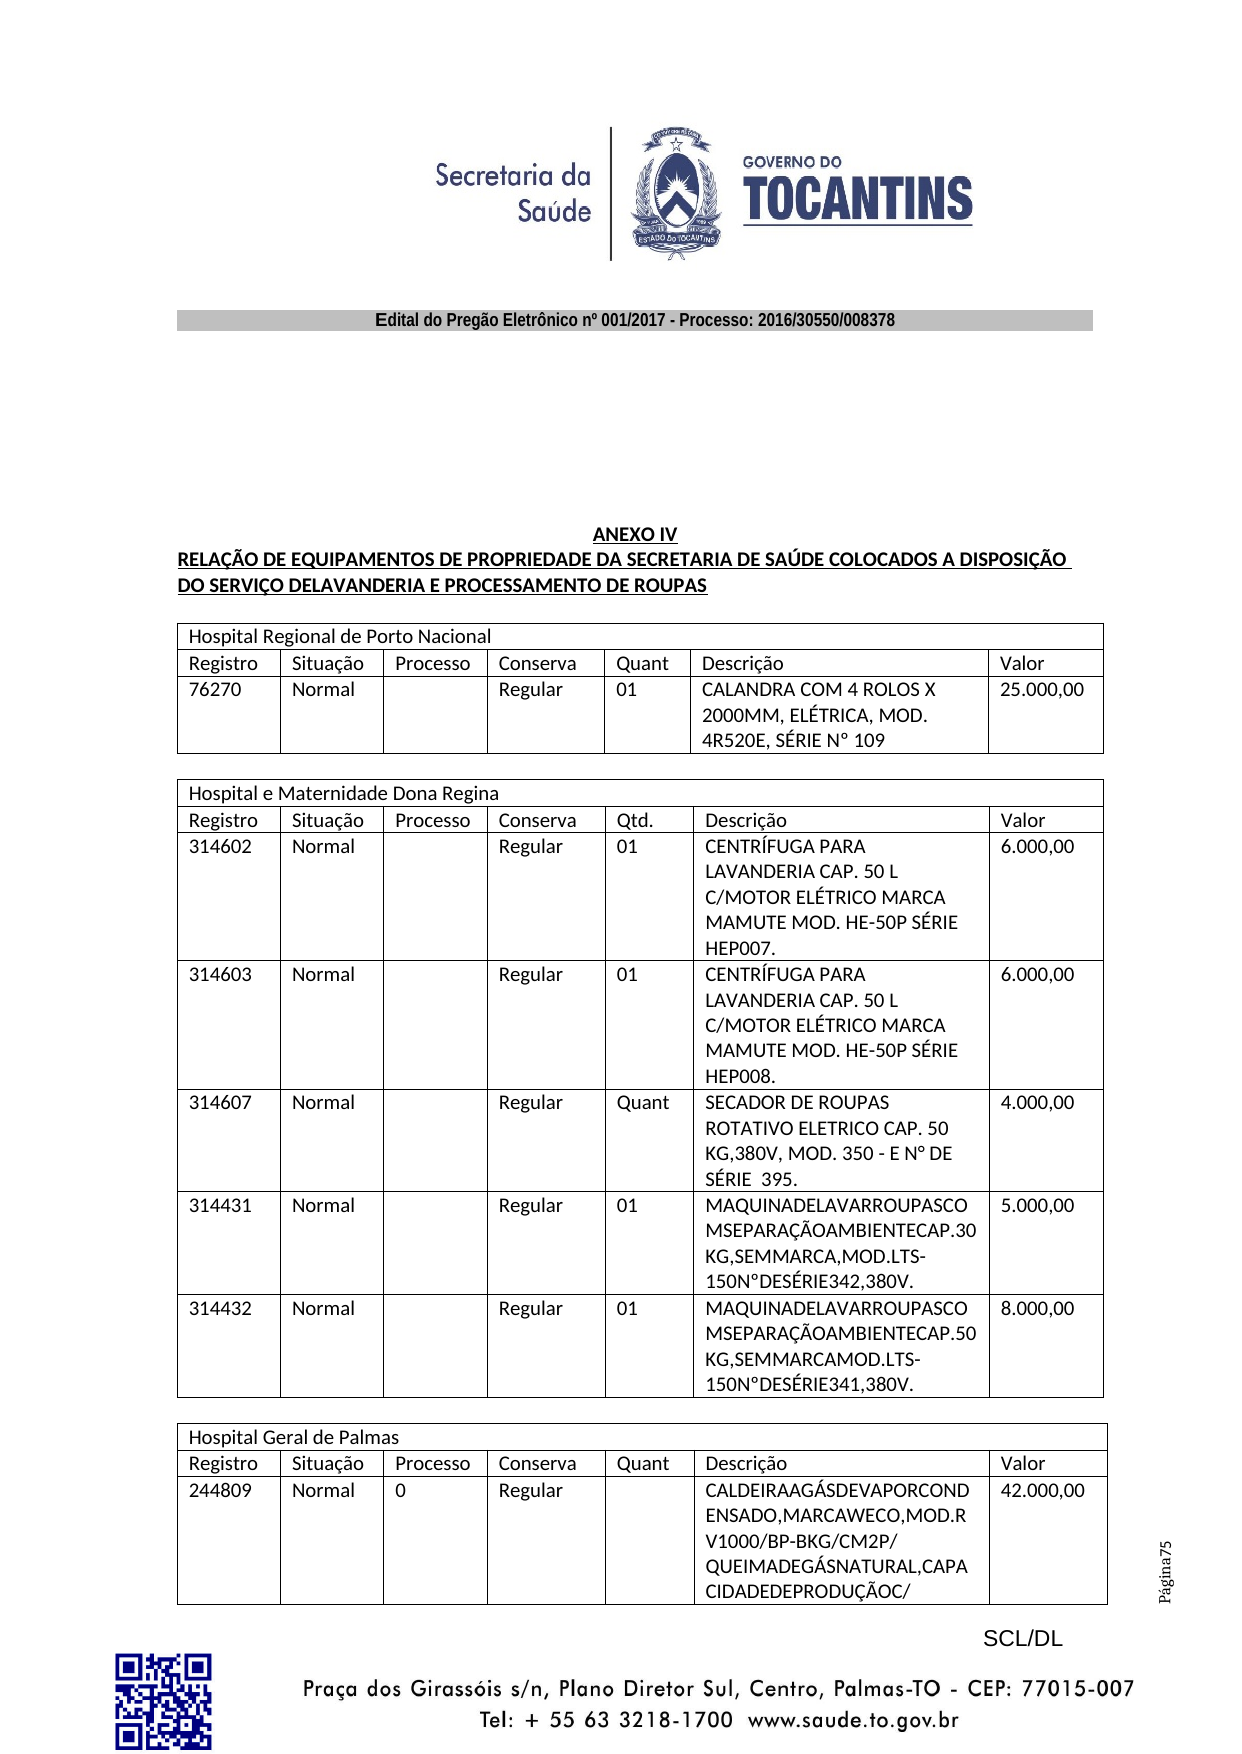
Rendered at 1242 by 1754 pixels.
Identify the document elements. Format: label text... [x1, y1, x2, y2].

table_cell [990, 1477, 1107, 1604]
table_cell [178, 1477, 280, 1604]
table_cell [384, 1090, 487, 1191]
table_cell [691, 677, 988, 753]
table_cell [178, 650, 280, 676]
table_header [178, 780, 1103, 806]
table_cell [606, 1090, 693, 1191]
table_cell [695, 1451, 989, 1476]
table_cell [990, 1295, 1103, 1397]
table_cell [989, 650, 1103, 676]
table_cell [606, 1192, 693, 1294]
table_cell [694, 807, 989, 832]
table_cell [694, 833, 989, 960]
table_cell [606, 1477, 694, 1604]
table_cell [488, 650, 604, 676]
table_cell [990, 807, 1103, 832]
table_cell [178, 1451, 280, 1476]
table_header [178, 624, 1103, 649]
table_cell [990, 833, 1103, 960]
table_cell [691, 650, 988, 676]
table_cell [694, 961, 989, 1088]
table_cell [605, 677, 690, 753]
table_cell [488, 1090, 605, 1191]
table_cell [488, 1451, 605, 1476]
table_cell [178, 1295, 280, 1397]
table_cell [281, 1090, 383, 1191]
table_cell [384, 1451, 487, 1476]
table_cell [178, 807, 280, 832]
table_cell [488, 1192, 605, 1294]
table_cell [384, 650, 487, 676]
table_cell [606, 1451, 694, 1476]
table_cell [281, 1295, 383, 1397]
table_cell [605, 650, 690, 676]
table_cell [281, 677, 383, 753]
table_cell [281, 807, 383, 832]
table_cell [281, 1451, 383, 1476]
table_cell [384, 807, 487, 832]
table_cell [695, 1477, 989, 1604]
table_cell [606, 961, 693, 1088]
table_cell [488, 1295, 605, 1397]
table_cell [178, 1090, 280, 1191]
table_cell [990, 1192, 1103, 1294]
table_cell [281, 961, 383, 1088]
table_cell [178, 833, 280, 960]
text ANEXO IV [177, 521, 1093, 546]
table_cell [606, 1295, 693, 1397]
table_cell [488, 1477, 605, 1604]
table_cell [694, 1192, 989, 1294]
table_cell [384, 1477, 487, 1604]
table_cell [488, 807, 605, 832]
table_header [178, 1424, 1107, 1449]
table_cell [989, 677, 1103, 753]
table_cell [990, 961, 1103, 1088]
text RELAÇÃO DE EQUIPAMENTOS DE PROPRIEDADE DA SECRETARIA DE SAÚDE COLOCADOS A DISPOSIÇÃO DO SERVIÇO DELAVANDERIA E PROCESSAMENTO DE ROUPAS [177, 546, 1093, 597]
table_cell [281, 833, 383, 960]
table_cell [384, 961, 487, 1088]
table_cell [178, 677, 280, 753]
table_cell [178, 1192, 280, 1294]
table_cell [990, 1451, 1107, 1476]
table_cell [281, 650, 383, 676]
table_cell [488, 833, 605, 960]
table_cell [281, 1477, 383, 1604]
picture [111, 1649, 1134, 1754]
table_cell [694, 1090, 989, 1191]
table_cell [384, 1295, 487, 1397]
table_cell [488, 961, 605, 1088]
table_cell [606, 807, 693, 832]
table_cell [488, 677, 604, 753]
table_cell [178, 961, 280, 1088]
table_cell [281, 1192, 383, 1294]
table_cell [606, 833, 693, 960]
picture [0, 43, 1238, 276]
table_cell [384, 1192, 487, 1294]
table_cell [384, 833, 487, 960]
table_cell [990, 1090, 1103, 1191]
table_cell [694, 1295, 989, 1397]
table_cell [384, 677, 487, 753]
